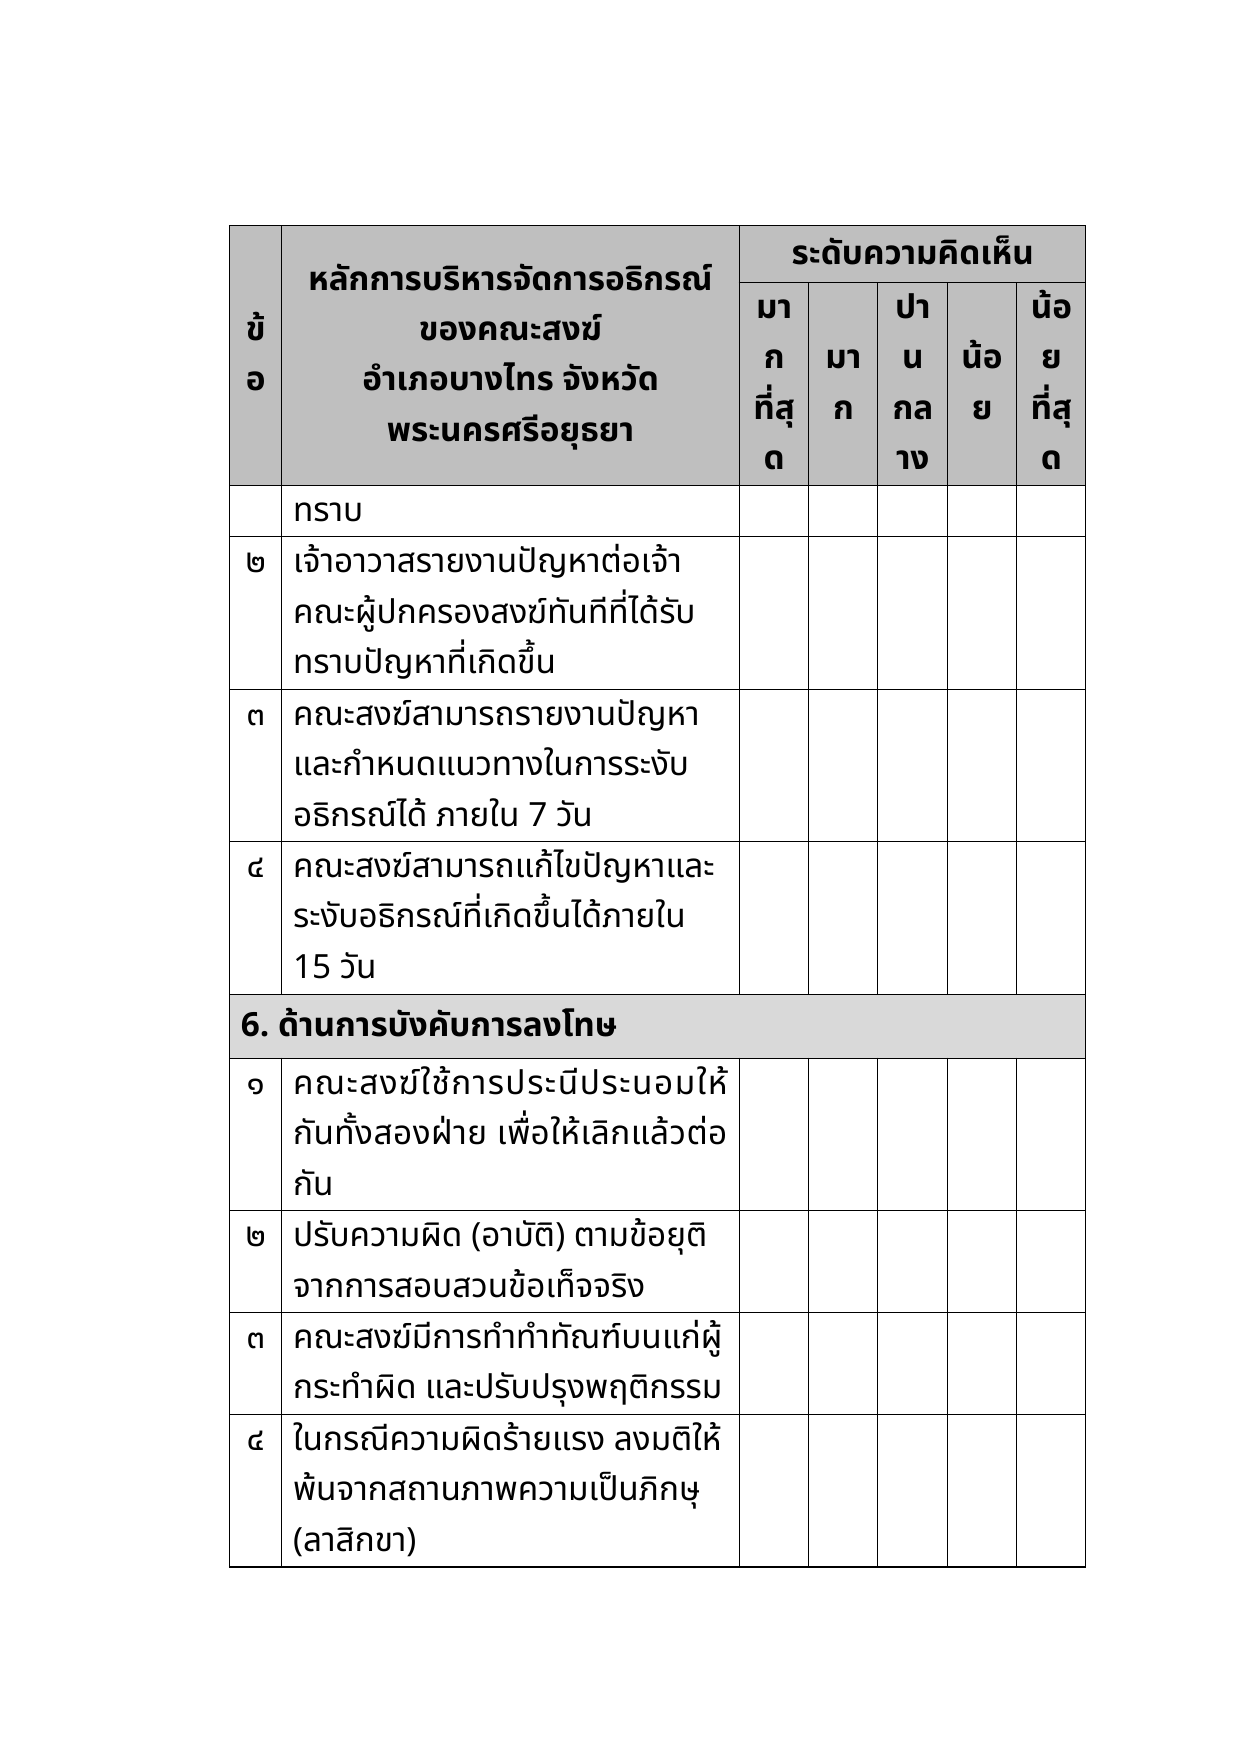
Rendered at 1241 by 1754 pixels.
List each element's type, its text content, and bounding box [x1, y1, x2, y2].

table_cell [740, 1059, 808, 1210]
table_cell [740, 842, 808, 993]
table_cell [878, 537, 947, 688]
table_cell [1017, 537, 1085, 688]
table_cell [878, 1211, 947, 1312]
table_cell [809, 1313, 877, 1414]
table_cell [948, 486, 1016, 536]
table_header ระดับความคิดเห็น [740, 226, 1085, 282]
table_cell [1017, 690, 1085, 841]
table_cell [948, 537, 1016, 688]
table_cell ๔ [230, 842, 281, 993]
table_header หลักการบริหารจัดการอธิกรณ์ของคณะสงฆ์ อำเภอบางไทร จังหวัดพระนครศรีอยุธยา [282, 226, 739, 485]
table_cell [948, 1313, 1016, 1414]
table_cell [809, 1059, 877, 1210]
table_cell คณะสงฆ์สามารถรายงานปัญหาและกำหนดแนวทางในการระงับอธิกรณ์ได้ ภายใน 7 วัน [282, 690, 739, 841]
table_cell คณะสงฆ์ใช้การประนีประนอมให้กันทั้งสองฝ่าย เพื่อให้เลิกแล้วต่อกัน [282, 1059, 739, 1210]
table_cell [740, 486, 808, 536]
table_cell 6. ด้านการบังคับการลงโทษ [230, 995, 1085, 1058]
table_cell [878, 1059, 947, 1210]
table_cell [878, 690, 947, 841]
table_cell [740, 1415, 808, 1566]
table_header ข้อ [230, 226, 281, 485]
table_cell [809, 537, 877, 688]
table_cell [948, 1415, 1016, 1566]
table_cell [1017, 1211, 1085, 1312]
table_cell [878, 486, 947, 536]
table_cell [1017, 842, 1085, 993]
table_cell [282, 486, 739, 536]
table_cell ๒ [230, 537, 281, 688]
table_cell [948, 842, 1016, 993]
table_cell ๒ [230, 1211, 281, 1312]
table_cell ๔ [230, 1415, 281, 1566]
table_cell [809, 842, 877, 993]
table_cell [878, 1415, 947, 1566]
table_cell [809, 690, 877, 841]
table_cell [878, 842, 947, 993]
table_cell [809, 1211, 877, 1312]
table_cell ๓ [230, 690, 281, 841]
table_cell ในกรณีความผิดร้ายแรง ลงมติให้พ้นจากสถานภาพความเป็นภิกษุ (ลาสิกขา) [282, 1415, 739, 1566]
table_cell น้อย [948, 283, 1016, 485]
table_cell ๑ [230, 1059, 281, 1210]
table_cell คณะสงฆ์มีการทำทำทัณฑ์บนแก่ผู้กระทำผิด และปรับปรุงพฤติกรรม [282, 1313, 739, 1414]
table_cell [740, 537, 808, 688]
table_cell [740, 690, 808, 841]
table_cell ปานกลาง [878, 283, 947, 485]
table_cell [878, 1313, 947, 1414]
table_cell [948, 690, 1016, 841]
table_cell มากที่สุด [740, 283, 808, 485]
table_cell [1017, 1059, 1085, 1210]
table_cell [1017, 486, 1085, 536]
table_cell [1017, 1313, 1085, 1414]
table_cell เจ้าอาวาสรายงานปัญหาต่อเจ้าคณะผู้ปกครองสงฆ์ทันทีที่ได้รับทราบปัญหาที่เกิดขึ้น [282, 537, 739, 688]
table_cell [740, 1313, 808, 1414]
table_cell คณะสงฆ์สามารถแก้ไขปัญหาและระงับอธิกรณ์ที่เกิดขึ้นได้ภายใน 15 วัน [282, 842, 739, 993]
table_cell [948, 1059, 1016, 1210]
table_cell ปรับความผิด (อาบัติ) ตามข้อยุติจากการสอบสวนข้อเท็จจริง [282, 1211, 739, 1312]
table_cell น้อยที่สุด [1017, 283, 1085, 485]
table_cell ๓ [230, 1313, 281, 1414]
table_cell ๑ [230, 486, 281, 536]
table_cell มาก [809, 283, 877, 485]
table_cell [740, 1211, 808, 1312]
table_cell [1017, 1415, 1085, 1566]
table_cell [948, 1211, 1016, 1312]
table_cell [809, 486, 877, 536]
table_cell [809, 1415, 877, 1566]
